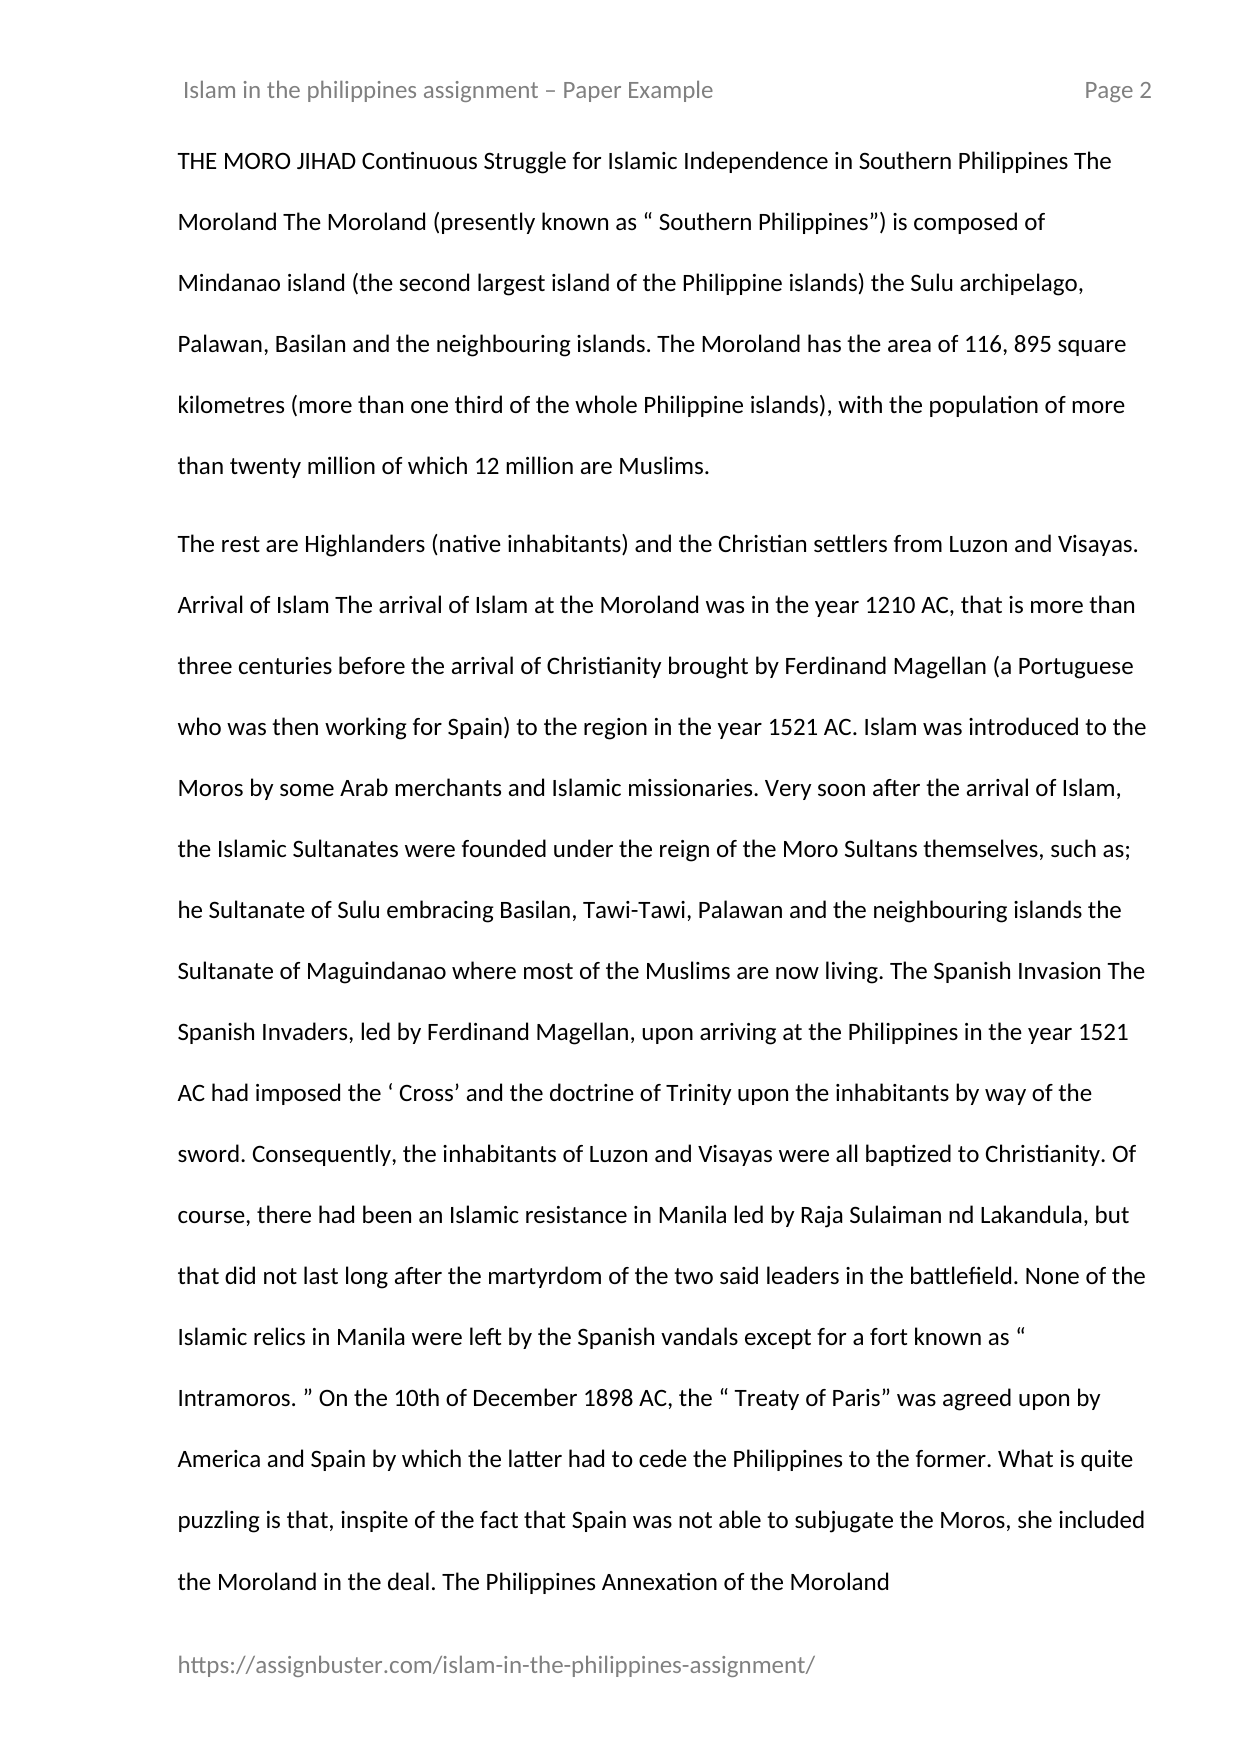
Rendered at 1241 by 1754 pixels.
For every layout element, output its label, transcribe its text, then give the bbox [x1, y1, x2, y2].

text The rest are Highlanders (native inhabitants) and the Christian settlers from Luzon and Visayas. Arrival of Islam The arrival of Islam at the Moroland was in the year 1210 AC, that is more than three centuries before the arrival of Christianity brought by Ferdinand Magellan (a Portuguese who was then working for Spain) to the region in the year 1521 AC. Islam was introduced to the Moros by some Arab merchants and Islamic missionaries. Very soon after the arrival of Islam, the Islamic Sultanates were founded under the reign of the Moro Sultans themselves, such as; he Sultanate of Sulu embracing Basilan, Tawi-Tawi, Palawan and the neighbouring islands the Sultanate of Maguindanao where most of the Muslims are now living. The Spanish Invasion The Spanish Invaders, led by Ferdinand Magellan, upon arriving at the Philippines in the year 1521 AC had imposed the ‘ Cross’ and the doctrine of Trinity upon the inhabitants by way of the sword. Consequently, the inhabitants of Luzon and Visayas were all baptized to Christianity. Of course, there had been an Islamic resistance in Manila led by Raja Sulaiman nd Lakandula, but that did not last long after the martyrdom of the two said leaders in the battlefield. None of the Islamic relics in Manila were left by the Spanish vandals except for a fort known as “ Intramoros. ” On the 10th of December 1898 AC, the “ Treaty of Paris” was agreed upon by America and Spain by which the latter had to cede the Philippines to the former. What is quite puzzling is that, inspite of the fact that Spain was not able to subjugate the Moros, she included the Moroland in the deal. The Philippines Annexation of the Moroland [177, 528, 1152, 1596]
text THE MORO JIHAD Continuous Struggle for Islamic Independence in Southern Philippines The Moroland The Moroland (presently known as “ Southern Philippines”) is composed of Mindanao island (the second largest island of the Philippine islands) the Sulu archipelago, Palawan, Basilan and the neighbouring islands. The Moroland has the area of 116, 895 square kilometres (more than one third of the whole Philippine islands), with the population of more than twenty million of which 12 million are Muslims. [177, 145, 1152, 481]
